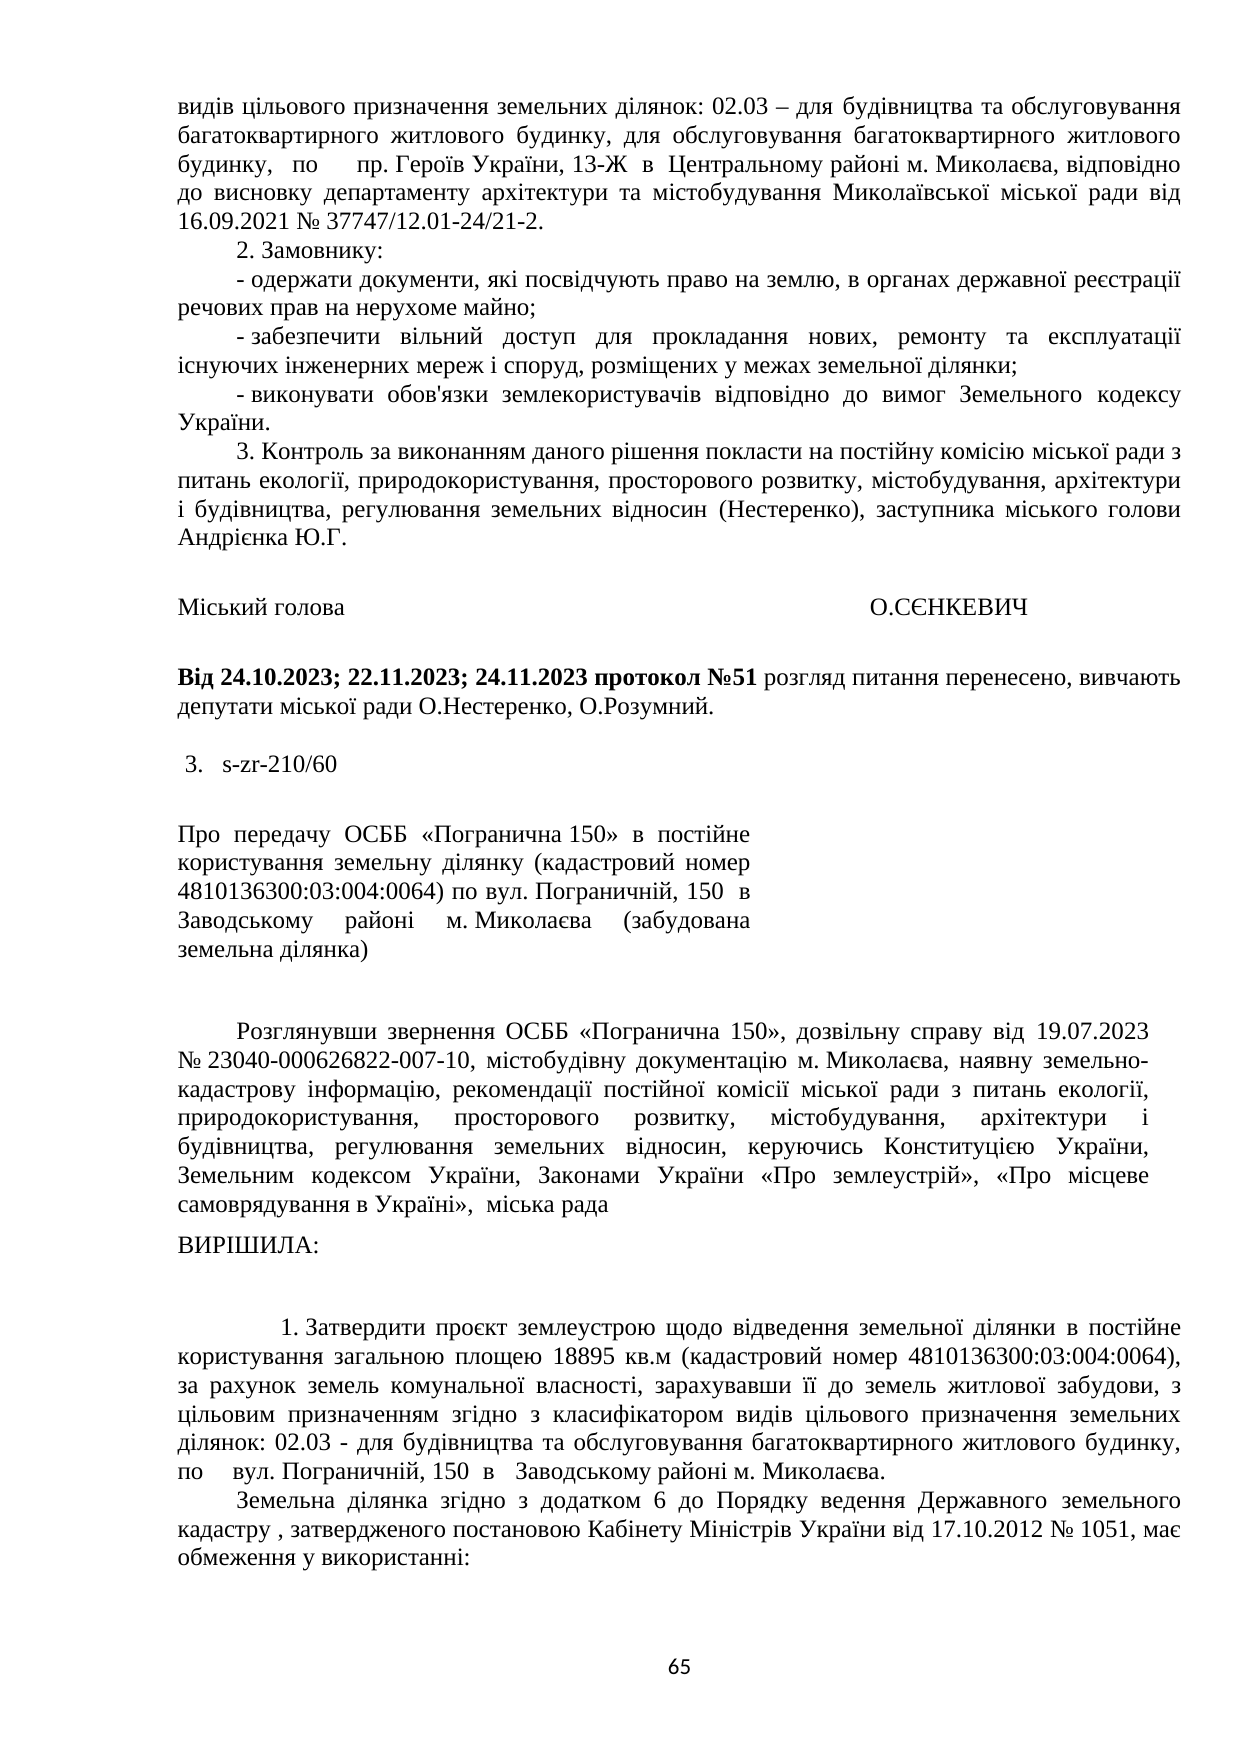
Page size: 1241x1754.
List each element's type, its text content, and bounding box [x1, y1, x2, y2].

text Про передачу ОСББ «Погранична 150» в постійне користування земельну ділянку (кадастровий номер 4810136300:03:004:0064) по вул. Пограничній, 150 в Заводському районі м. Миколаєва (забудована земельна ділянка) [177, 819, 750, 962]
list s-zr-210/60 [184, 749, 1181, 777]
list 1. Затвердити проєкт землеустрою щодо відведення земельної ділянки в постійне користування загальною площею 18895 кв.м (кадастровий номер 4810136300:03:004:0064), за рахунок земель комунальної власності, зарахувавши її до земель житлової забудови, з цільовим призначенням згідно з класифікатором видів цільового призначення земельних ділянок: 02.03 - для будівництва та обслуговування багатоквартирного житлового будинку, по вул. Пограничній, 150 в Заводському районі м. Миколаєва. [177, 1312, 1181, 1485]
text Земельна ділянка згідно з додатком 6 до Порядку ведення Державного земельного кадастру , затвердженого постановою Кабінету Міністрів України від 17.10.2012 № 1051, має обмеження у використанні: [177, 1485, 1181, 1571]
text Розглянувши звернення ОСББ «Погранична 150», дозвільну справу від 19.07.2023 № 23040-000626822-007-10, містобудівну документацію м. Миколаєва, наявну земельно-кадастрову інформацію, рекомендації постійної комісії міської ради з питань екології, природокористування, просторового розвитку, містобудування, архітектури і будівництва, регулювання земельних відносин, керуючись Конституцією України, Земельним кодексом України, Законами України «Про землеустрій», «Про місцеве самоврядування в Україні», міська рада [177, 1016, 1149, 1217]
text Міський голова О.СЄНКЕВИЧ [177, 592, 1181, 621]
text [177, 91, 1181, 235]
text - забезпечити вільний доступ для прокладання нових, ремонту та експлуатації існуючих інженерних мереж і споруд, розміщених у межах земельної ділянки; [177, 321, 1181, 379]
text - одержати документи, які посвідчують право на землю, в органах державної реєстрації речових прав на нерухоме майно; [177, 264, 1181, 321]
text - виконувати обов'язки землекористувачів відповідно до вимог Земельного кодексу України. [177, 379, 1181, 436]
text ВИРІШИЛА: [177, 1230, 1181, 1259]
text Від 24.10.2023; 22.11.2023; 24.11.2023 протокол №51 розгляд питання перенесено, вивчають депутати міської ради О.Нестеренко, О.Розумний. [177, 662, 1181, 720]
text 3. Контроль за виконанням даного рішення покласти на постійну комісію міської ради з питань екології, природокористування, просторового розвитку, містобудування, архітектури і будівництва, регулювання земельних відносин (Нестеренко), заступника міського голови Андрієнка Ю.Г. [177, 436, 1181, 551]
text 2. Замовнику: [177, 235, 1181, 264]
